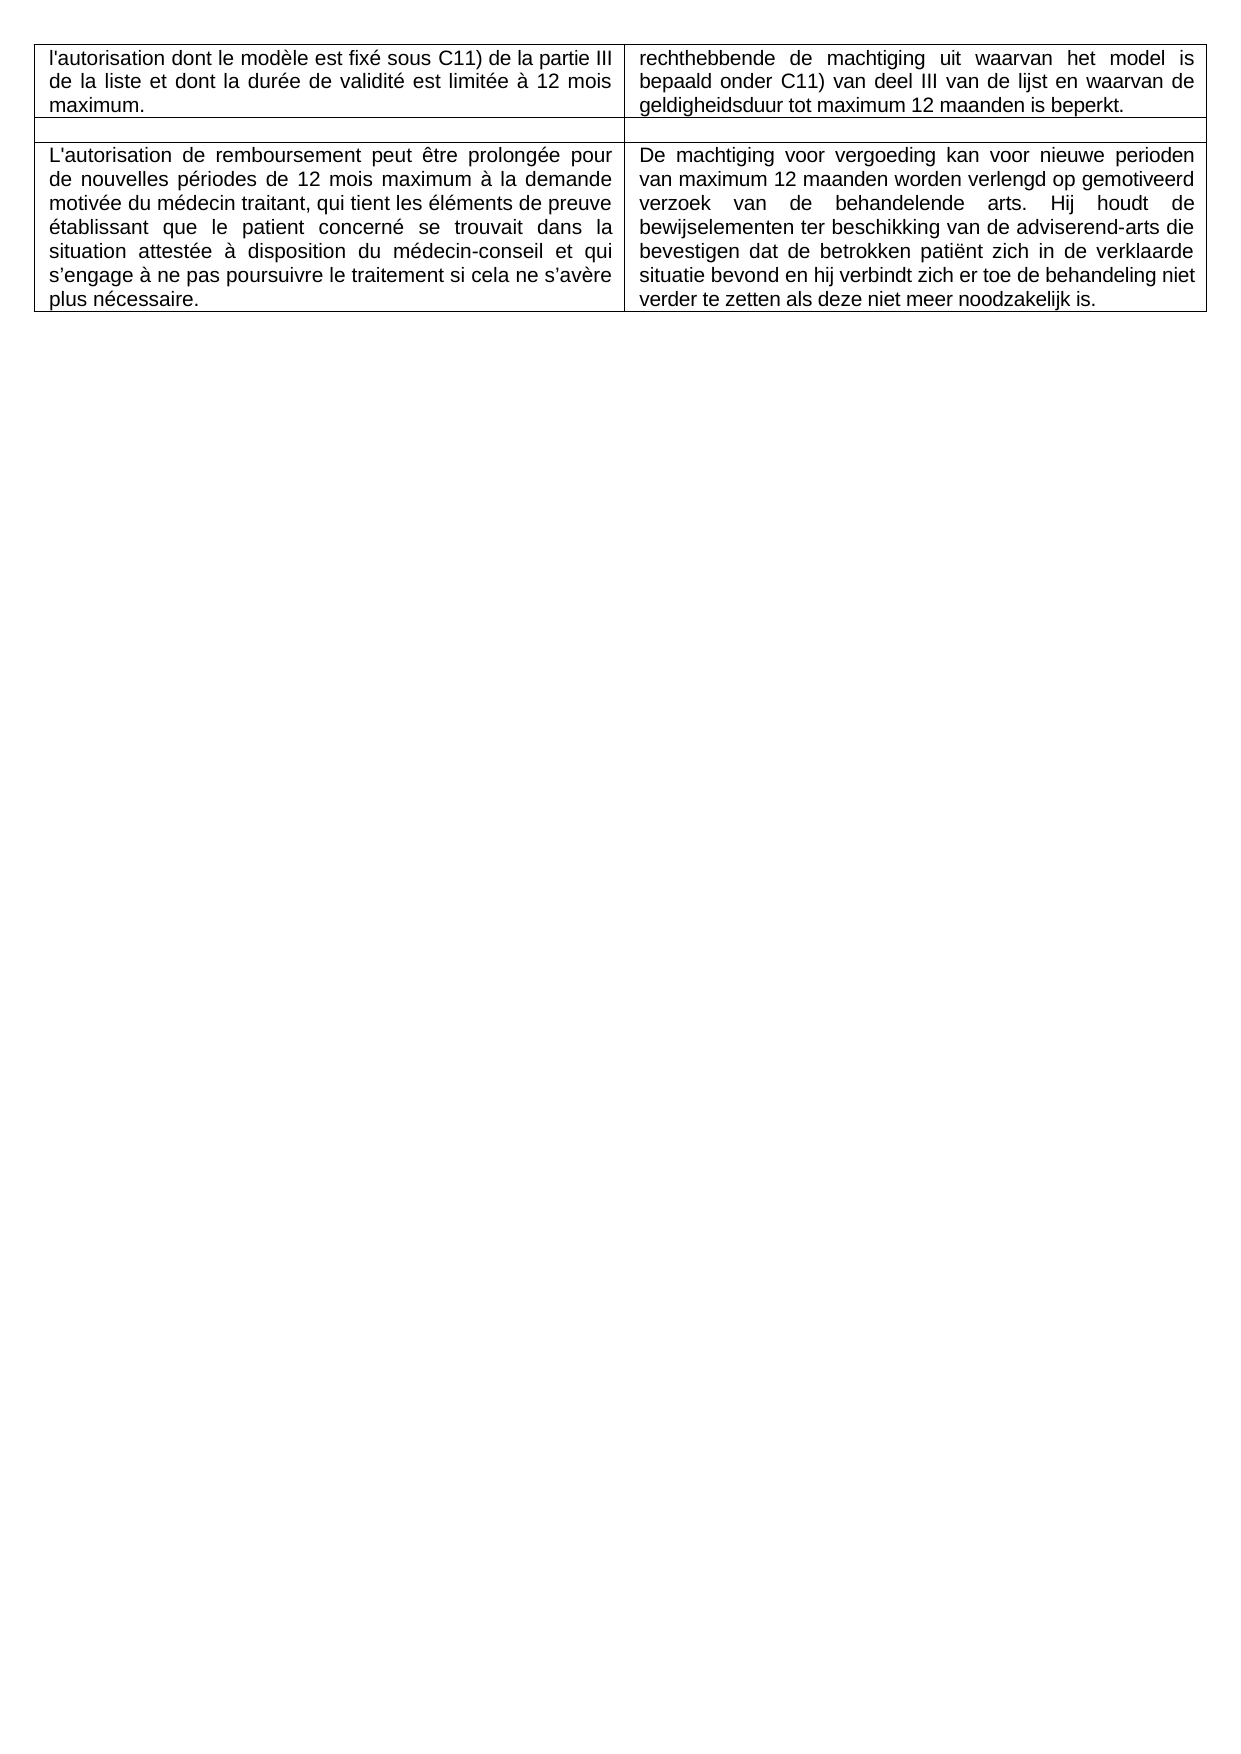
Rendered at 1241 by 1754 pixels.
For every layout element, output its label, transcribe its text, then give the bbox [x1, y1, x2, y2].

table_cell De machtiging voor vergoeding kan voor nieuwe perioden van maximum 12 maanden worden verlengd op gemotiveerd verzoek van de behandelende arts. Hij houdt de bewijselementen ter beschikking van de adviserend-arts die bevestigen dat de betrokken patiënt zich in de verklaarde situatie bevond en hij verbindt zich er toe de behandeling niet verder te zetten als deze niet meer noodzakelijk is. [625, 143, 1206, 311]
table_cell L'autorisation de remboursement peut être prolongée pour de nouvelles périodes de 12 mois maximum à la demande motivée du médecin traitant, qui tient les éléments de preuve établissant que le patient concerné se trouvait dans la situation attestée à disposition du médecin-conseil et qui s’engage à ne pas poursuivre le traitement si cela ne s’avère plus nécessaire. [35, 143, 624, 311]
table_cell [35, 45, 624, 117]
table_cell [35, 118, 624, 142]
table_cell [625, 45, 1206, 117]
table_cell [625, 118, 1206, 142]
